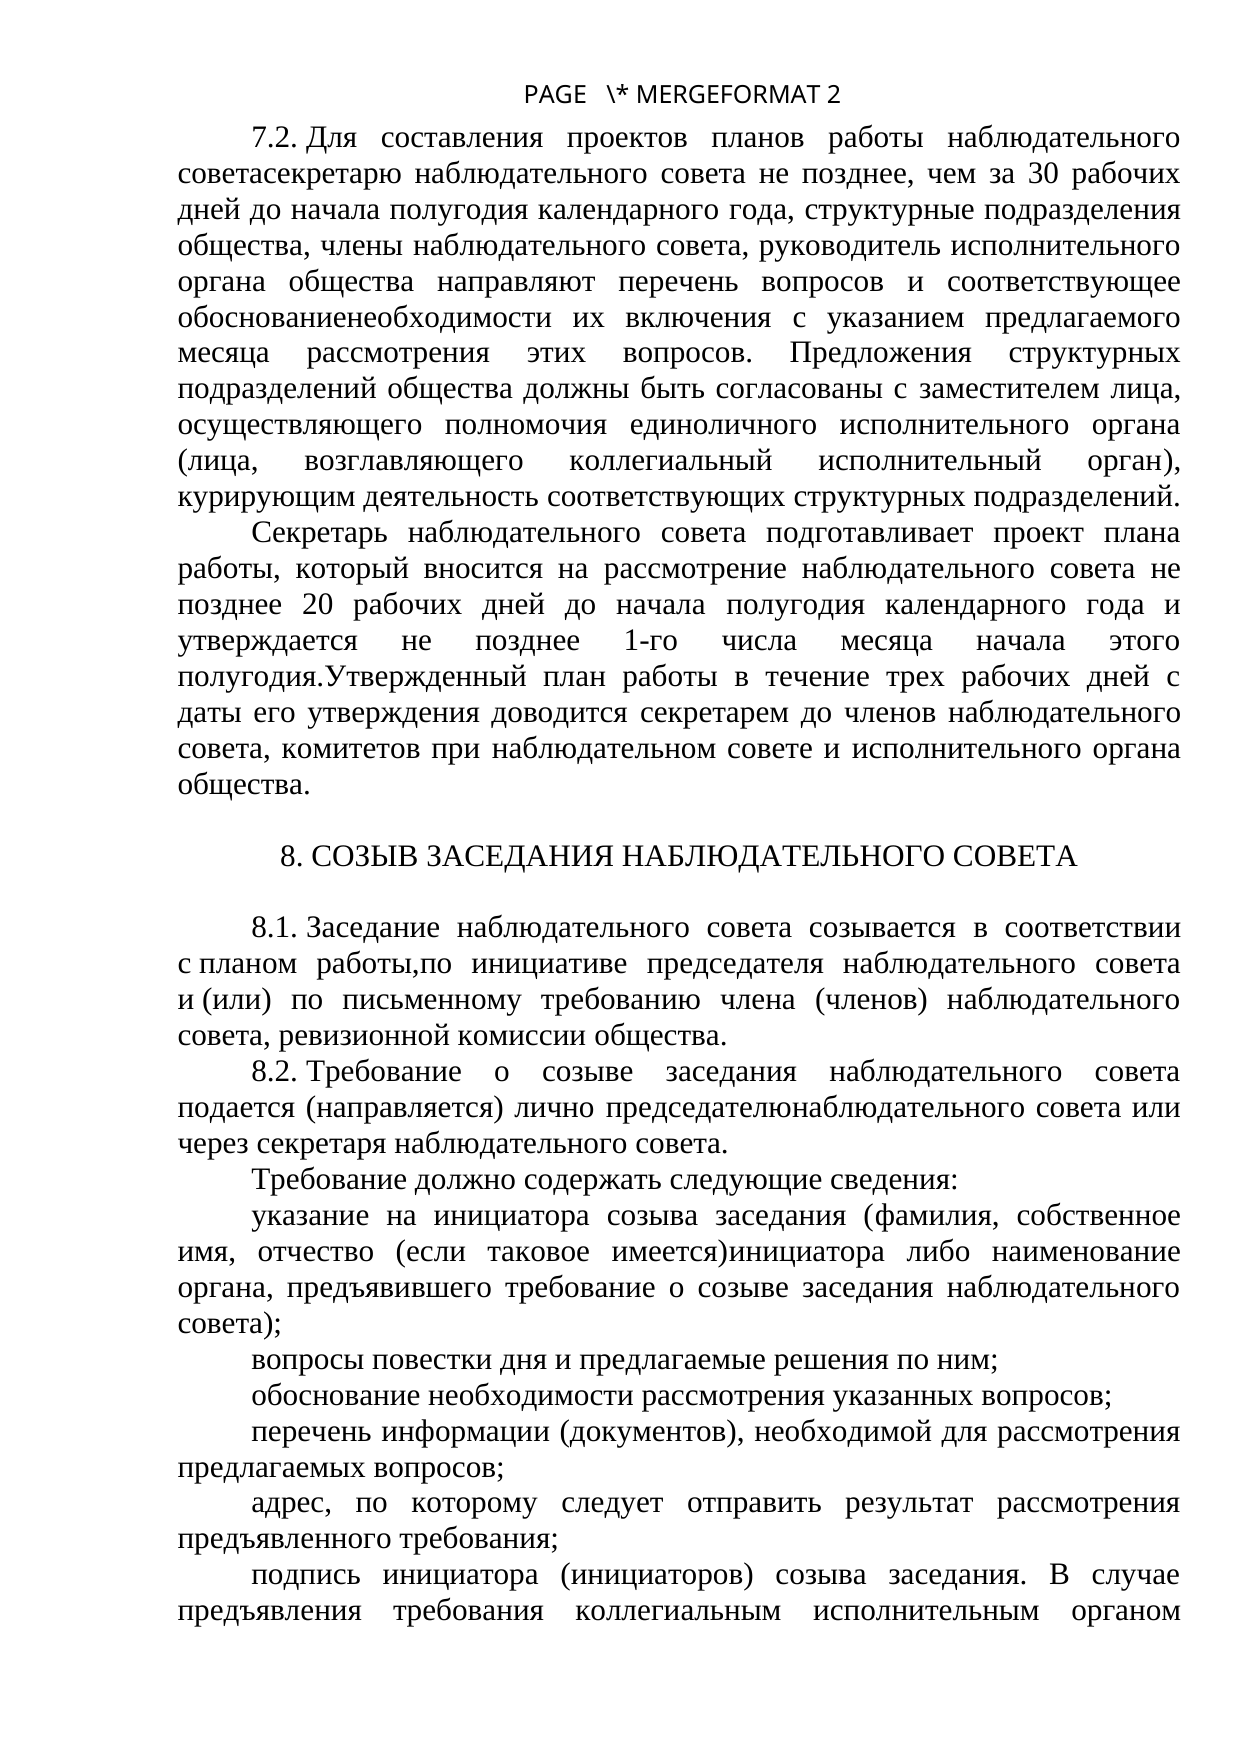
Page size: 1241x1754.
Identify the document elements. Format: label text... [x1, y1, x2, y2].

text 8.1. Заседание наблюдательного совета созывается в соответствии с планом работы,по инициативе председателя наблюдательного совета и (или) по письменному требованию члена (членов) наблюдательного совета, ревизионной комиссии общества. [177, 909, 1181, 1052]
text адрес, по которому следует отправить результат рассмотрения предъявленного требования; [177, 1484, 1181, 1556]
text Секретарь наблюдательного совета подготавливает проект плана работы, который вносится на рассмотрение наблюдательного совета не позднее 20 рабочих дней до начала полугодия календарного года и утверждается не позднее 1-го числа месяца начала этого полугодия.Утвержденный план работы в течение трех рабочих дней с даты его утверждения доводится секретарем до членов наблюдательного совета, комитетов при наблюдательном совете и исполнительного органа общества. [177, 513, 1181, 801]
text вопросы повестки дня и предлагаемые решения по ним; [177, 1340, 1181, 1376]
text Требование должно содержать следующие сведения: [177, 1160, 1181, 1196]
text указание на инициатора созыва заседания (фамилия, собственное имя, отчество (если таковое имеется)инициатора либо наименование органа, предъявившего требование о созыве заседания наблюдательного совета); [177, 1196, 1181, 1340]
text 8. СОЗЫВ ЗАСЕДАНИЯ НАБЛЮДАТЕЛЬНОГО СОВЕТА [177, 837, 1181, 873]
text обоснование необходимости рассмотрения указанных вопросов; [177, 1376, 1181, 1412]
text перечень информации (документов), необходимой для рассмотрения предлагаемых вопросов; [177, 1412, 1181, 1484]
text 7.2. Для составления проектов планов работы наблюдательного советасекретарю наблюдательного совета не позднее, чем за 30 рабочих дней до начала полугодия календарного года, структурные подразделения общества, члены наблюдательного совета, руководитель исполнительного органа общества направляют перечень вопросов и соответствующее обоснованиенеобходимости их включения с указанием предлагаемого месяца рассмотрения этих вопросов. Предложения структурных подразделений общества должны быть согласованы с заместителем лица, осуществляющего полномочия единоличного исполнительного органа (лица, возглавляющего коллегиальный исполнительный орган), курирующим деятельность соответствующих структурных подразделений. [177, 118, 1181, 406]
text 8.2. Требование о созыве заседания наблюдательного совета подается (направляется) лично председателюнаблюдательного совета или через секретаря наблюдательного совета. [177, 1052, 1181, 1160]
text 7.2. Для составления проектов планов работы наблюдательного советасекретарю наблюдательного совета не позднее, чем за 30 рабочих дней до начала полугодия календарного года, структурные подразделения общества, члены наблюдательного совета, руководитель исполнительного органа общества направляют перечень вопросов и соответствующее обоснованиенеобходимости их включения с указанием предлагаемого месяца рассмотрения этих вопросов. Предложения структурных подразделений общества должны быть согласованы с заместителем лица, осуществляющего полномочия единоличного исполнительного органа (лица, возглавляющего коллегиальный исполнительный орган), курирующим деятельность соответствующих структурных подразделений. [177, 442, 1181, 513]
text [177, 1556, 1181, 1627]
